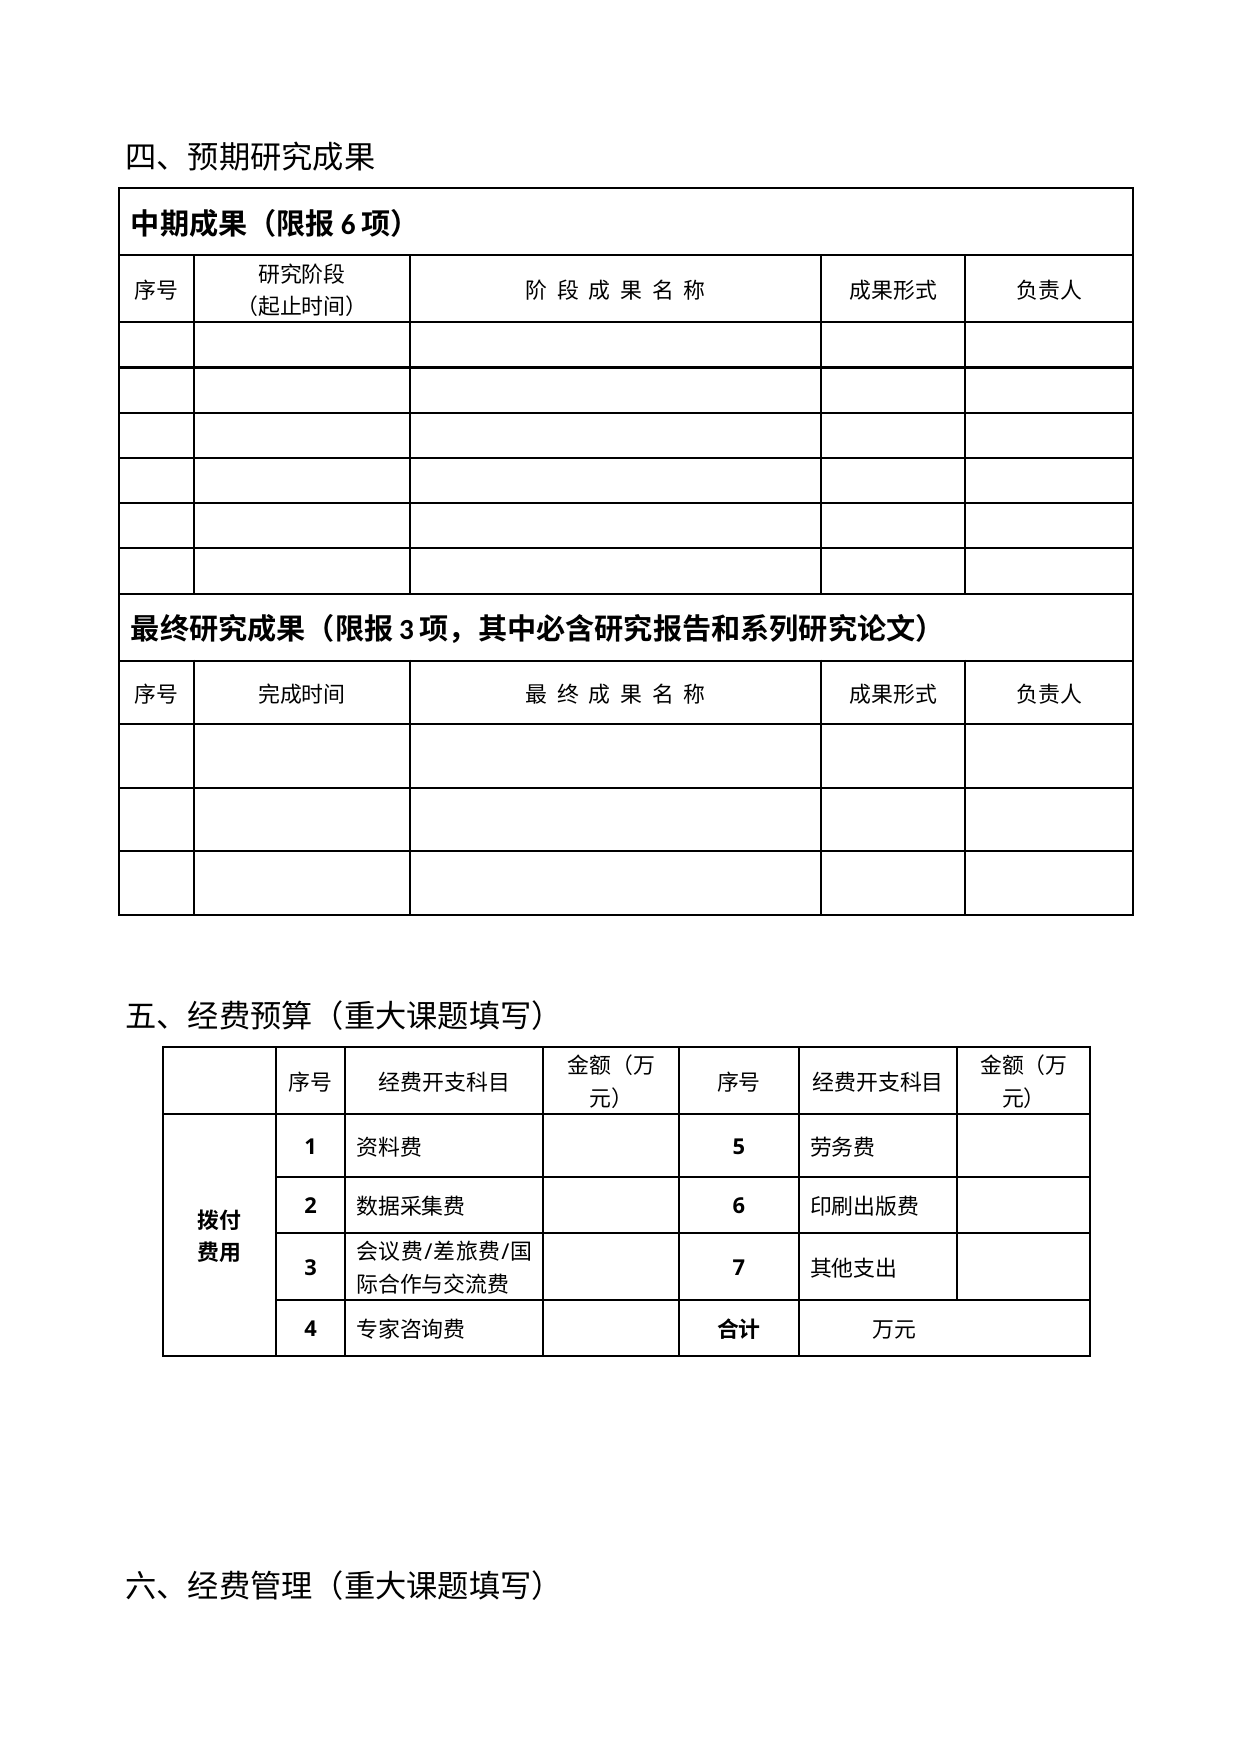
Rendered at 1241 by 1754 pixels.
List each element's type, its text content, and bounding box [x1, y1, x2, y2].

table_cell 完成时间 [195, 662, 409, 723]
table_cell 成果形式 [822, 662, 964, 723]
table_cell [120, 369, 193, 412]
table_cell 3 [277, 1234, 344, 1299]
table_cell [411, 459, 820, 502]
table_cell [120, 323, 193, 366]
table_cell [411, 323, 820, 366]
table_cell [411, 852, 820, 914]
table_cell [822, 549, 964, 592]
table_cell [195, 414, 409, 457]
table_cell [822, 725, 964, 787]
table_cell [411, 789, 820, 850]
table_cell [966, 789, 1132, 850]
table_cell 1 [277, 1115, 344, 1176]
table_cell 6 [680, 1178, 798, 1232]
table_cell [411, 725, 820, 787]
table_cell [958, 1234, 1089, 1299]
table_header 金额（万元） [958, 1048, 1089, 1113]
table_cell [120, 725, 193, 787]
table_cell [822, 369, 964, 412]
list 经费预算（重大课题填写） [94, 981, 1159, 1046]
table_cell [544, 1178, 678, 1232]
table_cell 序号 [120, 662, 193, 723]
table_cell [544, 1301, 678, 1354]
table_cell [120, 852, 193, 914]
table_header 经费开支科目 [346, 1048, 542, 1113]
table_cell [411, 369, 820, 412]
table_cell [120, 459, 193, 502]
list 经费管理（重大课题填写） [94, 1552, 1159, 1617]
table_cell 印刷出版费 [800, 1178, 956, 1232]
table_cell [966, 323, 1132, 366]
table_cell [822, 504, 964, 547]
table_cell 成果形式 [822, 256, 964, 321]
table_cell [822, 852, 964, 914]
table_header [164, 1048, 275, 1113]
table_cell 7 [680, 1234, 798, 1299]
table_cell 最 终 成 果 名 称 [411, 662, 820, 723]
table_cell [195, 549, 409, 592]
table_cell 数据采集费 [346, 1178, 542, 1232]
table_cell 2 [277, 1178, 344, 1232]
table_cell [822, 789, 964, 850]
table_cell 阶 段 成 果 名 称 [411, 256, 820, 321]
table_cell [411, 504, 820, 547]
table_header 金额（万元） [544, 1048, 678, 1113]
table_cell [544, 1115, 678, 1176]
table_cell 资料费 [346, 1115, 542, 1176]
table_cell [195, 789, 409, 850]
table_cell [195, 323, 409, 366]
table_cell [544, 1234, 678, 1299]
table_header 序号 [277, 1048, 344, 1113]
table_cell 其他支出 [800, 1234, 956, 1299]
table_header 经费开支科目 [800, 1048, 956, 1113]
table_cell 拨付 费用 [164, 1115, 275, 1354]
table_cell 万元 [800, 1301, 1089, 1354]
table_cell 研究阶段 （起止时间） [195, 256, 409, 321]
table_cell [120, 414, 193, 457]
table_cell 负责人 [966, 662, 1132, 723]
table_cell 负责人 [966, 256, 1132, 321]
table_cell 专家咨询费 [346, 1301, 542, 1354]
table_cell [822, 414, 964, 457]
table_cell [120, 504, 193, 547]
table_cell [966, 549, 1132, 592]
table_cell [195, 504, 409, 547]
table_cell 劳务费 [800, 1115, 956, 1176]
table_cell [195, 459, 409, 502]
table_cell [966, 504, 1132, 547]
table_cell [958, 1115, 1089, 1176]
table_cell [966, 852, 1132, 914]
table_cell 最终研究成果（限报3项，其中必含研究报告和系列研究论文） [120, 595, 1132, 659]
list 预期研究成果 [94, 122, 1159, 187]
table_cell [966, 459, 1132, 502]
table_cell [966, 725, 1132, 787]
table_cell [822, 459, 964, 502]
table_cell [120, 549, 193, 592]
table_cell 序号 [120, 256, 193, 321]
table_cell [958, 1178, 1089, 1232]
table_header 中期成果（限报6项） [120, 189, 1132, 254]
table_header 序号 [680, 1048, 798, 1113]
table_cell [966, 369, 1132, 412]
table_cell [411, 414, 820, 457]
table_cell 会议费/差旅费/国际合作与交流费 [346, 1234, 542, 1299]
table_cell 4 [277, 1301, 344, 1354]
table_cell [822, 323, 964, 366]
table_cell [120, 789, 193, 850]
table_cell 5 [680, 1115, 798, 1176]
table_cell [195, 725, 409, 787]
table_cell [195, 852, 409, 914]
table_cell [195, 369, 409, 412]
table_cell 合计 [680, 1301, 798, 1354]
table_cell [966, 414, 1132, 457]
table_cell [411, 549, 820, 592]
